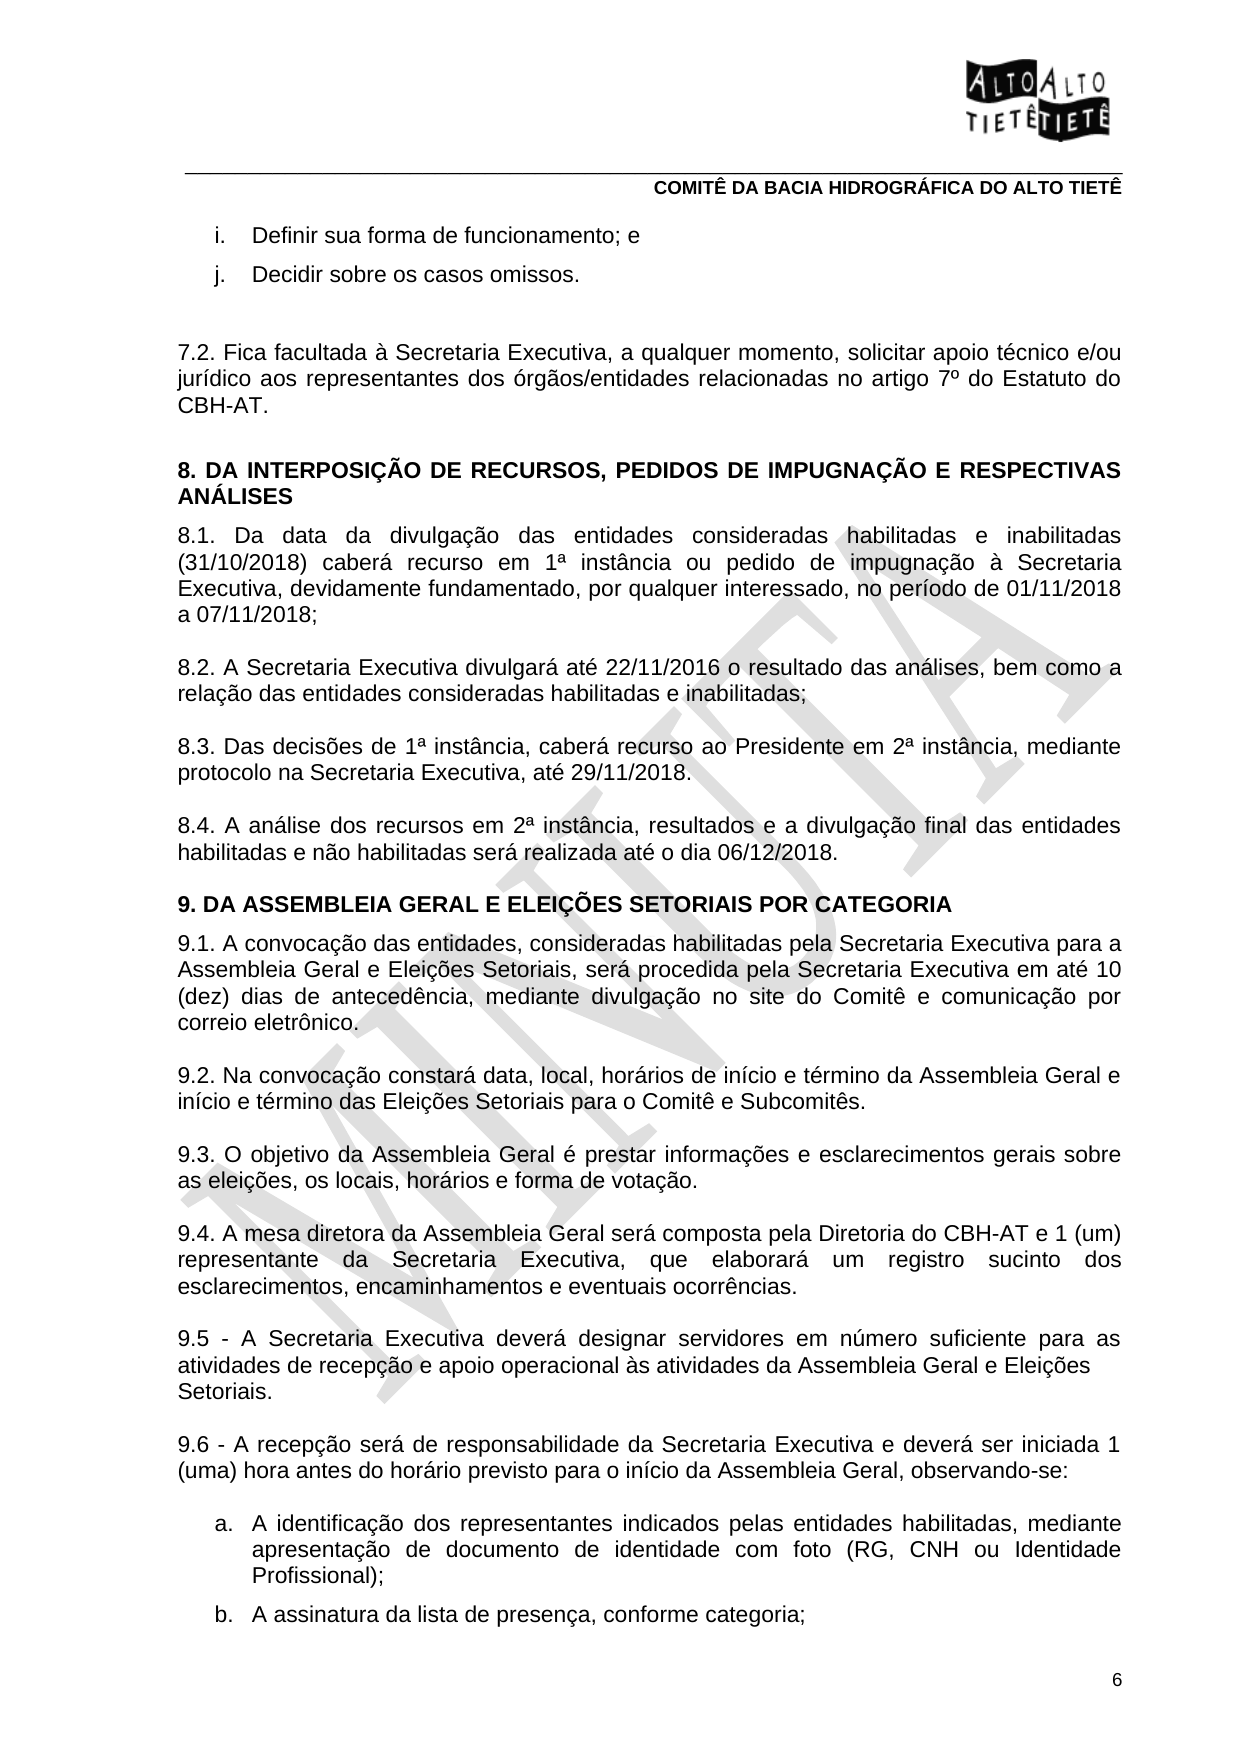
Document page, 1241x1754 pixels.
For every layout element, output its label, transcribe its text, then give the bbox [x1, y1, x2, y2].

text 8.1. Da data da divulgação das entidades consideradas habilitadas e inabilitadas (31/10/2018) caberá recurso em 1ª instância ou pedido de impugnação à Secretaria Executiva, devidamente fundamentado, por qualquer interessado, no período de 01/11/2018 a 07/11/2018; [177, 522, 1122, 628]
text 9.6 - A recepção será de responsabilidade da Secretaria Executiva e deverá ser iniciada 1 (uma) hora antes do horário previsto para o início da Assembleia Geral, observando-se: [177, 1431, 1122, 1483]
list Decidir sobre os casos omissos. [214, 261, 1122, 288]
list Definir sua forma de funcionamento; e [214, 222, 1122, 249]
list A assinatura da lista de presença, conforme categoria; [214, 1601, 1122, 1628]
text 8.4. A análise dos recursos em 2ª instância, resultados e a divulgação final das entidades habilitadas e não habilitadas será realizada até o dia 06/12/2018. [177, 812, 1122, 865]
list A identificação dos representantes indicados pelas entidades habilitadas, mediante apresentação de documento de identidade com foto (RG, CNH ou Identidade Profissional); [214, 1510, 1122, 1589]
text 8. DA INTERPOSIÇÃO DE RECURSOS, PEDIDOS DE IMPUGNAÇÃO E RESPECTIVAS ANÁLISES [177, 457, 1122, 510]
text 9.2. Na convocação constará data, local, horários de início e término da Assembleia Geral e início e término das Eleições Setoriais para o Comitê e Subcomitês. [177, 1062, 1122, 1114]
text 8.3. Das decisões de 1ª instância, caberá recurso ao Presidente em 2ª instância, mediante protocolo na Secretaria Executiva, até 29/11/2018. [177, 733, 1122, 786]
text 7.2. Fica facultada à Secretaria Executiva, a qualquer momento, solicitar apoio técnico e/ou jurídico aos representantes dos órgãos/entidades relacionadas no artigo 7º do Estatuto do CBH-AT. [177, 339, 1122, 418]
text Setoriais. [177, 1378, 1122, 1404]
text 9.4. A mesa diretora da Assembleia Geral será composta pela Diretoria do CBH-AT e 1 (um) representante da Secretaria Executiva, que elaborará um registro sucinto dos esclarecimentos, encaminhamentos e eventuais ocorrências. [177, 1220, 1122, 1299]
text 9.1. A convocação das entidades, consideradas habilitadas pela Secretaria Executiva para a Assembleia Geral e Eleições Setoriais, será procedida pela Secretaria Executiva em até 10 (dez) dias de antecedência, mediante divulgação no site do Comitê e comunicação por correio eletrônico. [177, 930, 1122, 1035]
text 9.3. O objetivo da Assembleia Geral é prestar informações e esclarecimentos gerais sobre as eleições, os locais, horários e forma de votação. [177, 1141, 1122, 1193]
text 9.5 - A Secretaria Executiva deverá designar servidores em número suficiente para as atividades de recepção e apoio operacional às atividades da Assembleia Geral e Eleições [177, 1325, 1122, 1378]
text 9. DA ASSEMBLEIA GERAL E ELEIÇÕES SETORIAIS POR CATEGORIA [177, 891, 1122, 917]
text 8.2. A Secretaria Executiva divulgará até 22/11/2016 o resultado das análises, bem como a relação das entidades consideradas habilitadas e inabilitadas; [177, 654, 1122, 707]
